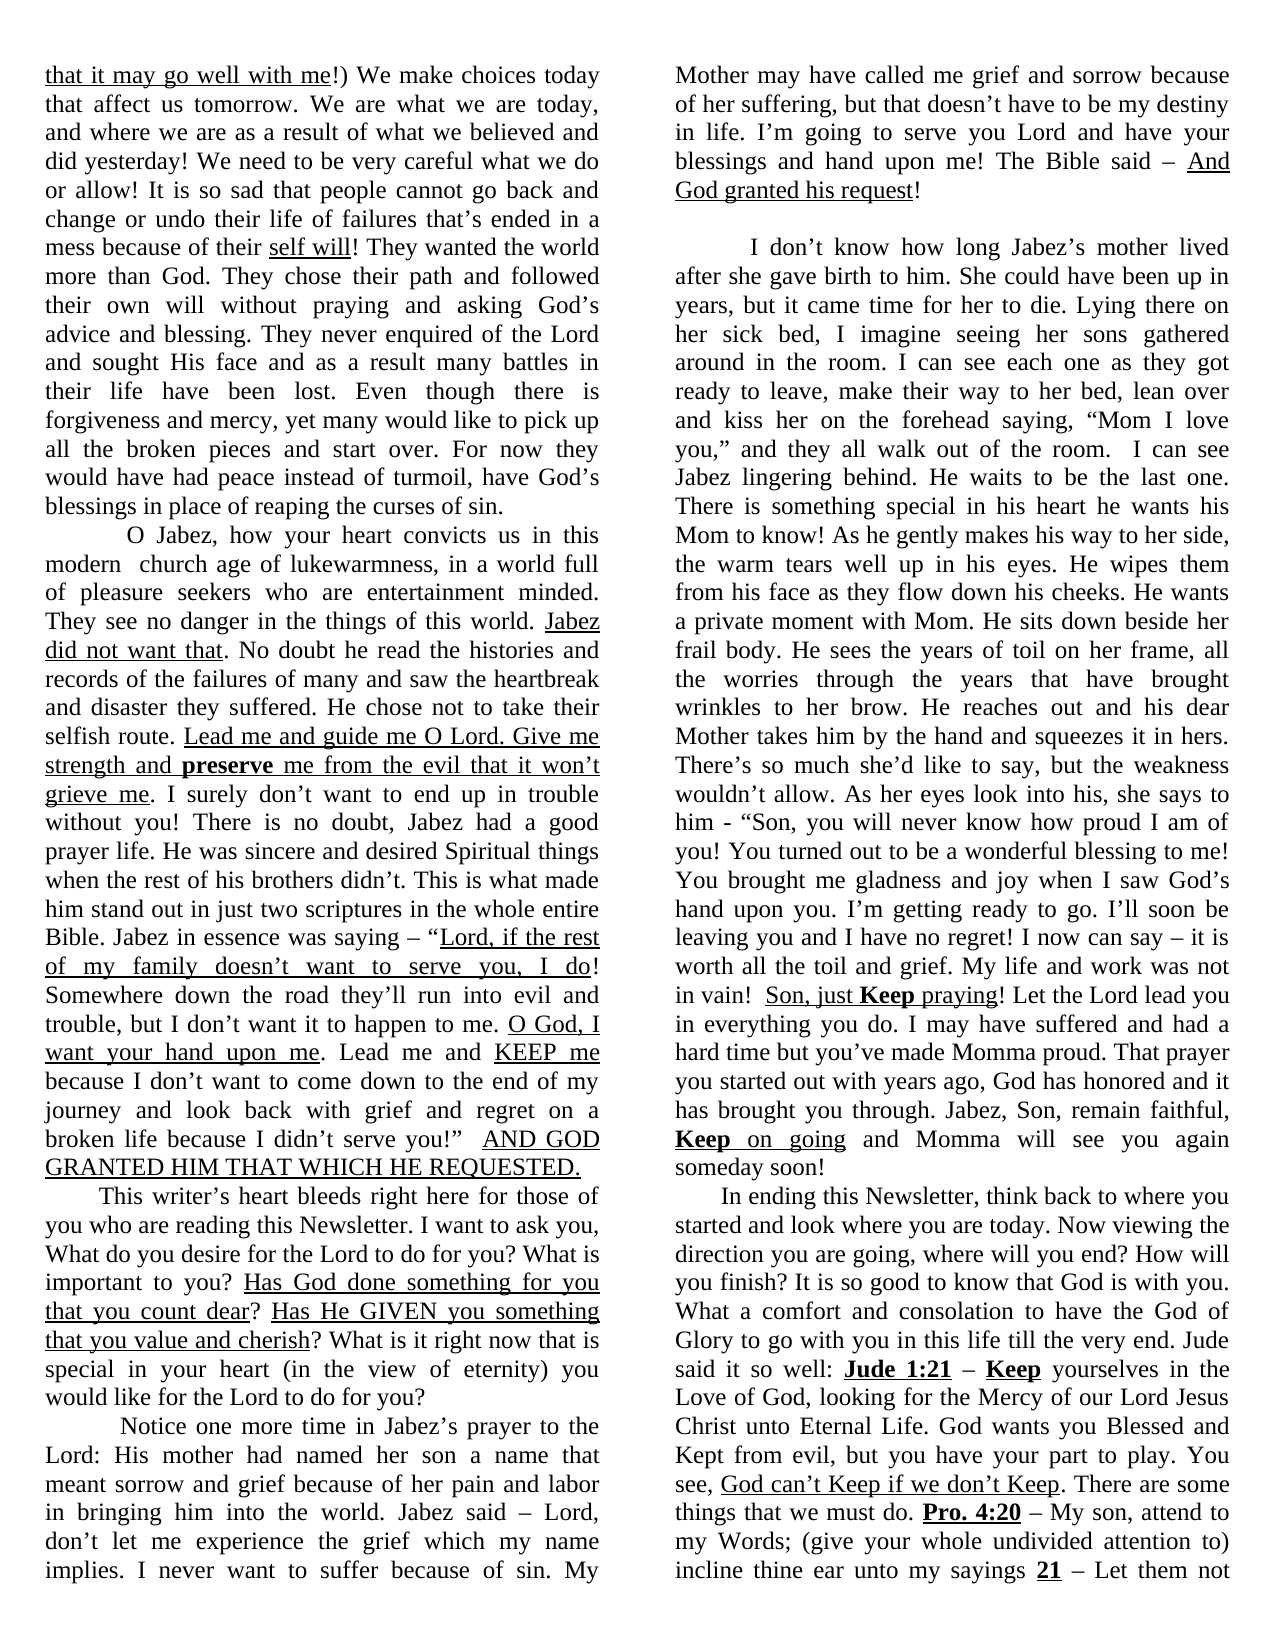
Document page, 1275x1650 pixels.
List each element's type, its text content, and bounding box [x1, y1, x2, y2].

text Notice one more time in Jabez’s prayer to the Lord: His mother had named her son a name that meant sorrow and grief because of her pain and labor in bringing him into the world. Jabez said – Lord, don’t let me experience the grief which my name implies. I never want to suffer because of sin. My Mother may have called me grief and sorrow because of her suffering, but that doesn’t have to be my destiny in life. I’m going to serve you Lord and have your blessings and hand upon me! The Bible said – And God granted his request! [45, 1411, 600, 1584]
text I don’t know how long Jabez’s mother lived after she gave birth to him. She could have been up in years, but it came time for her to die. Lying there on her sick bed, I imagine seeing her sons gathered around in the room. I can see each one as they got ready to leave, make their way to her bed, lean over and kiss her on the forehead saying, “Mom I love you,” and they all walk out of the room. I can see Jabez lingering behind. He waits to be the last one. There is something special in his heart he wants his Mom to know! As he gently makes his way to her side, the warm tears well up in his eyes. He wipes them from his face as they flow down his cheeks. He wants a private moment with Mom. He sits down beside her frail body. He sees the years of toil on her frame, all the worries through the years that have brought wrinkles to her brow. He reaches out and his dear Mother takes him by the hand and squeezes it in hers. There’s so much she’d like to say, but the weakness wouldn’t allow. As her eyes look into his, she says to him - “Son, you will never know how proud I am of you! You turned out to be a wonderful blessing to me! You brought me gladness and joy when I saw God’s hand upon you. I’m getting ready to go. I’ll soon be leaving you and I have no regret! I now can say – it is worth all the toil and grief. My life and work was not in vain! Son, just Keep praying! Let the Lord lead you in everything you do. I may have suffered and had a hard time but you’ve made Momma proud. That prayer you started out with years ago, God has honored and it has brought you through. Jabez, Son, remain faithful, Keep on going and Momma will see you again someday soon! [675, 232, 1230, 1181]
text O Jabez, how your heart convicts us in this modern church age of lukewarmness, in a world full of pleasure seekers who are entertainment minded. They see no danger in the things of this world. Jabez did not want that. No doubt he read the histories and records of the failures of many and saw the heartbreak and disaster they suffered. He chose not to take their selfish route. Lead me and guide me O Lord. Give me strength and preserve me from the evil that it won’t grieve me. I surely don’t want to end up in trouble without you! There is no doubt, Jabez had a good prayer life. He was sincere and desired Spiritual things when the rest of his brothers didn’t. This is what made him stand out in just two scriptures in the whole entire Bible. Jabez in essence was saying – “Lord, if the rest of my family doesn’t want to serve you, I do! Somewhere down the road they’ll run into evil and trouble, but I don’t want it to happen to me. O God, I want your hand upon me. Lead me and KEEP me because I don’t want to come down to the end of my journey and look back with grief and regret on a broken life because I didn’t serve you!” AND GOD GRANTED HIM THAT WHICH HE REQUESTED. [45, 520, 600, 775]
text This writer’s heart bleeds right here for those of you who are reading this Newsletter. I want to ask you, What do you desire for the Lord to do for you? What is important to you? Has God done something for you that you count dear? Has He GIVEN you something that you value and cherish? What is it right now that is special in your heart (in the view of eternity) you would like for the Lord to do for you? [45, 1181, 600, 1411]
text Notice one more time in Jabez’s prayer to the Lord: His mother had named her son a name that meant sorrow and grief because of her pain and labor in bringing him into the world. Jabez said – Lord, don’t let me experience the grief which my name implies. I never want to suffer because of sin. My Mother may have called me grief and sorrow because of her suffering, but that doesn’t have to be my destiny in life. I’m going to serve you Lord and have your blessings and hand upon me! The Bible said – And God granted his request! [675, 60, 1230, 204]
text O Jabez, how your heart convicts us in this modern church age of lukewarmness, in a world full of pleasure seekers who are entertainment minded. They see no danger in the things of this world. Jabez did not want that. No doubt he read the histories and records of the failures of many and saw the heartbreak and disaster they suffered. He chose not to take their selfish route. Lead me and guide me O Lord. Give me strength and preserve me from the evil that it won’t grieve me. I surely don’t want to end up in trouble without you! There is no doubt, Jabez had a good prayer life. He was sincere and desired Spiritual things when the rest of his brothers didn’t. This is what made him stand out in just two scriptures in the whole entire Bible. Jabez in essence was saying – “Lord, if the rest of my family doesn’t want to serve you, I do! Somewhere down the road they’ll run into evil and trouble, but I don’t want it to happen to me. O God, I want your hand upon me. Lead me and KEEP me because I don’t want to come down to the end of my journey and look back with grief and regret on a broken life because I didn’t serve you!” AND GOD GRANTED HIM THAT WHICH HE REQUESTED. [45, 776, 600, 1181]
